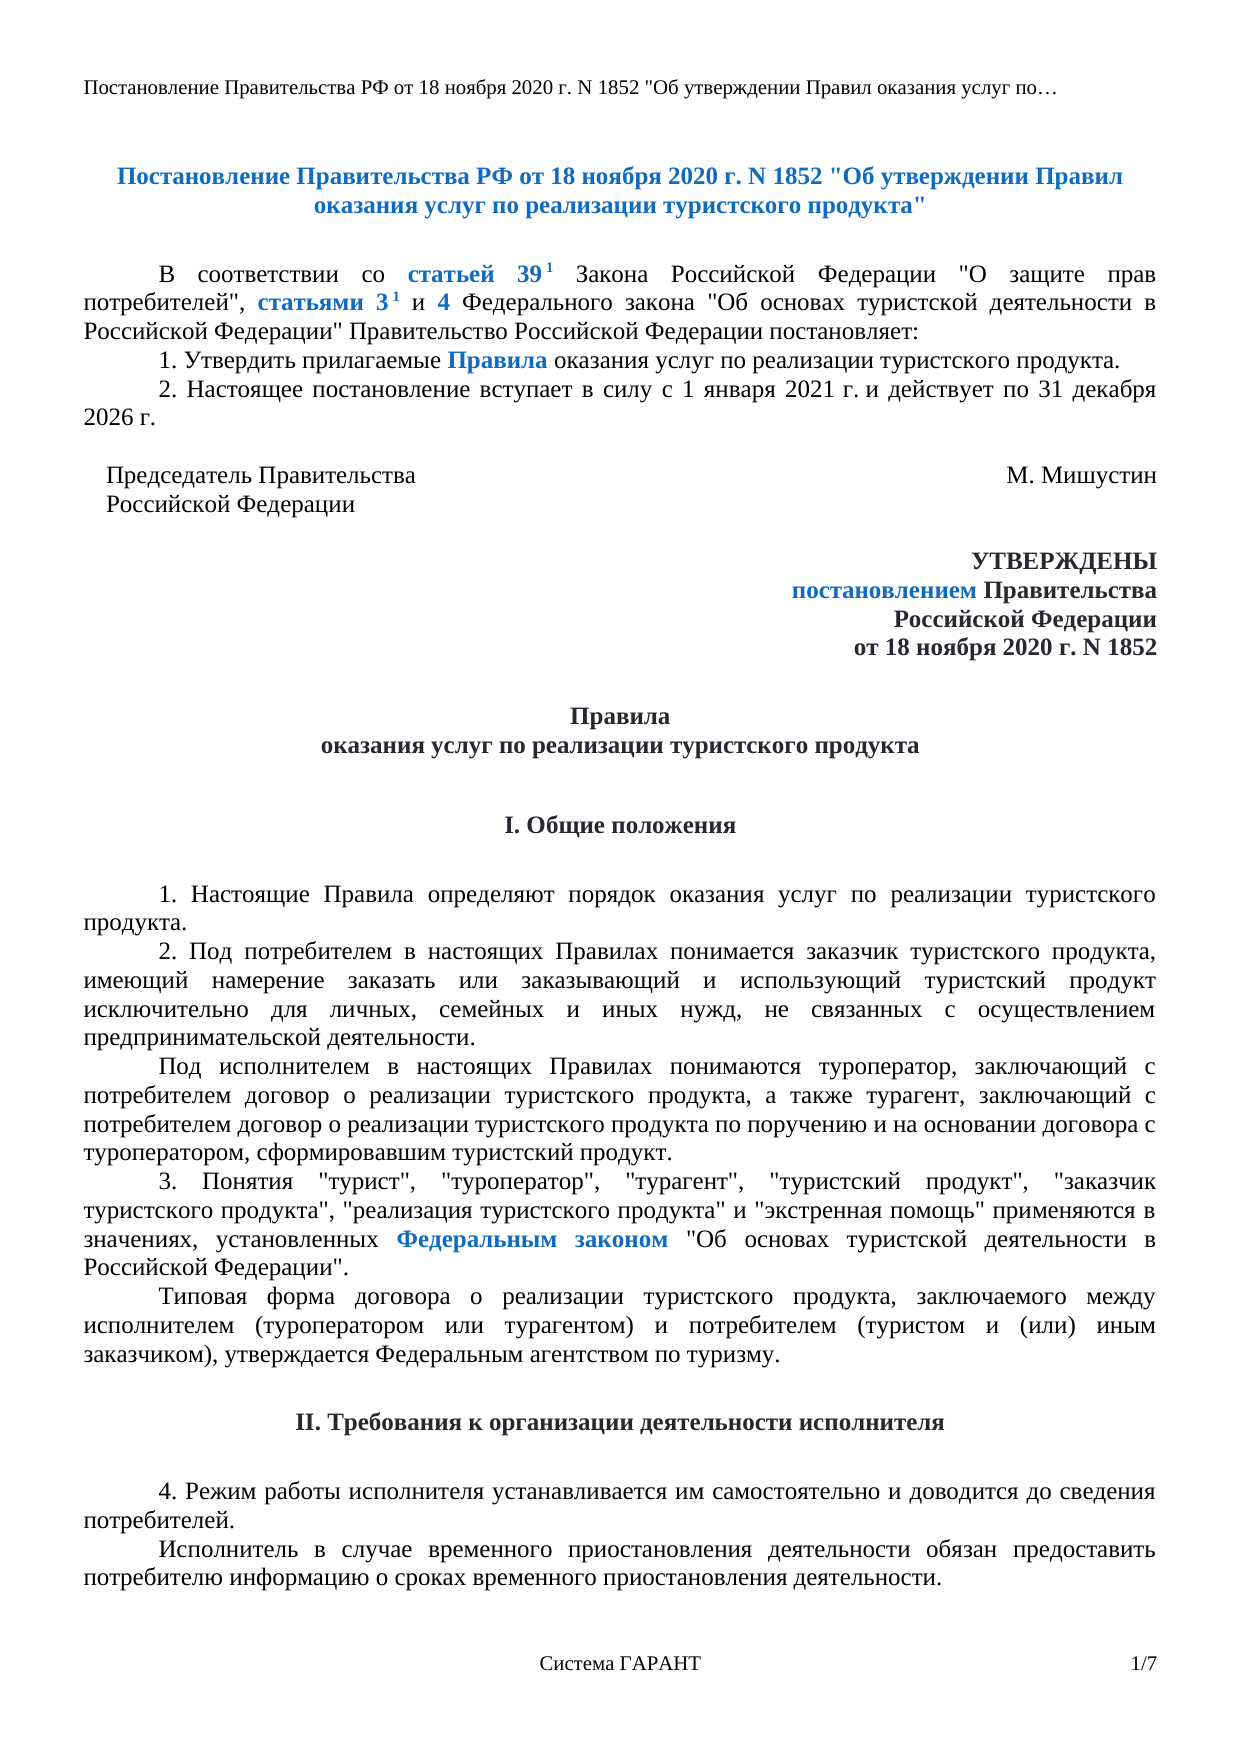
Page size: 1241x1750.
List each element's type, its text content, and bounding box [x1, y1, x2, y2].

text 4. Режим работы исполнителя устанавливается им самостоятельно и доводится до сведения потребителей. [83, 1476, 1157, 1534]
subtitle II. Требования к организации деятельности исполнителя [83, 1407, 1157, 1436]
text 1. Настоящие Правила определяют порядок оказания услуг по реализации туристского продукта. [83, 879, 1157, 936]
text УТВЕРЖДЕНЫ постановлением Правительства Российской Федерации от 18 ноября 2020 г. N 1852 [83, 546, 1157, 661]
table_header М. Мишустин [810, 460, 1168, 517]
subtitle Постановление Правительства РФ от 18 ноября 2020 г. N 1852 "Об утверждении Правил оказания услуг по реализации туристского продукта" [83, 161, 1157, 219]
table_header Председатель Правительства Российской Федерации [95, 460, 810, 517]
subtitle I. Общие положения [83, 810, 1157, 839]
text Под исполнителем в настоящих Правилах понимаются туроператор, заключающий с потребителем договор о реализации туристского продукта, а также турагент, заключающий с потребителем договор о реализации туристского продукта по поручению и на основании договора с туроператором, сформировавшим туристский продукт. [83, 1051, 1157, 1166]
text 2. Настоящее постановление вступает в силу с 1 января 2021 г. и действует по 31 декабря 2026 г. [83, 374, 1157, 431]
subtitle Правила оказания услуг по реализации туристского продукта [83, 701, 1157, 759]
text Типовая форма договора о реализации туристского продукта, заключаемого между исполнителем (туроператором или турагентом) и потребителем (туристом и (или) иным заказчиком), утверждается Федеральным агентством по туризму. [83, 1281, 1157, 1367]
text В соответствии со статьей 39 1 Закона Российской Федерации "О защите прав потребителей", статьями 3 1 и 4 Федерального закона "Об основах туристской деятельности в Российской Федерации" Правительство Российской Федерации постановляет: [83, 259, 1157, 345]
text 2. Под потребителем в настоящих Правилах понимается заказчик туристского продукта, имеющий намерение заказать или заказывающий и использующий туристский продукт исключительно для личных, семейных и иных нужд, не связанных с осуществлением предпринимательской деятельности. [83, 936, 1157, 1051]
text 1. Утвердить прилагаемые Правила оказания услуг по реализации туристского продукта. [83, 345, 1157, 374]
text Исполнитель в случае временного приостановления деятельности обязан предоставить потребителю информацию о сроках временного приостановления деятельности. [83, 1534, 1157, 1591]
text 3. Понятия "турист", "туроператор", "турагент", "туристский продукт", "заказчик туристского продукта", "реализация туристского продукта" и "экстренная помощь" применяются в значениях, установленных Федеральным законом "Об основах туристской деятельности в Российской Федерации". [83, 1166, 1157, 1281]
